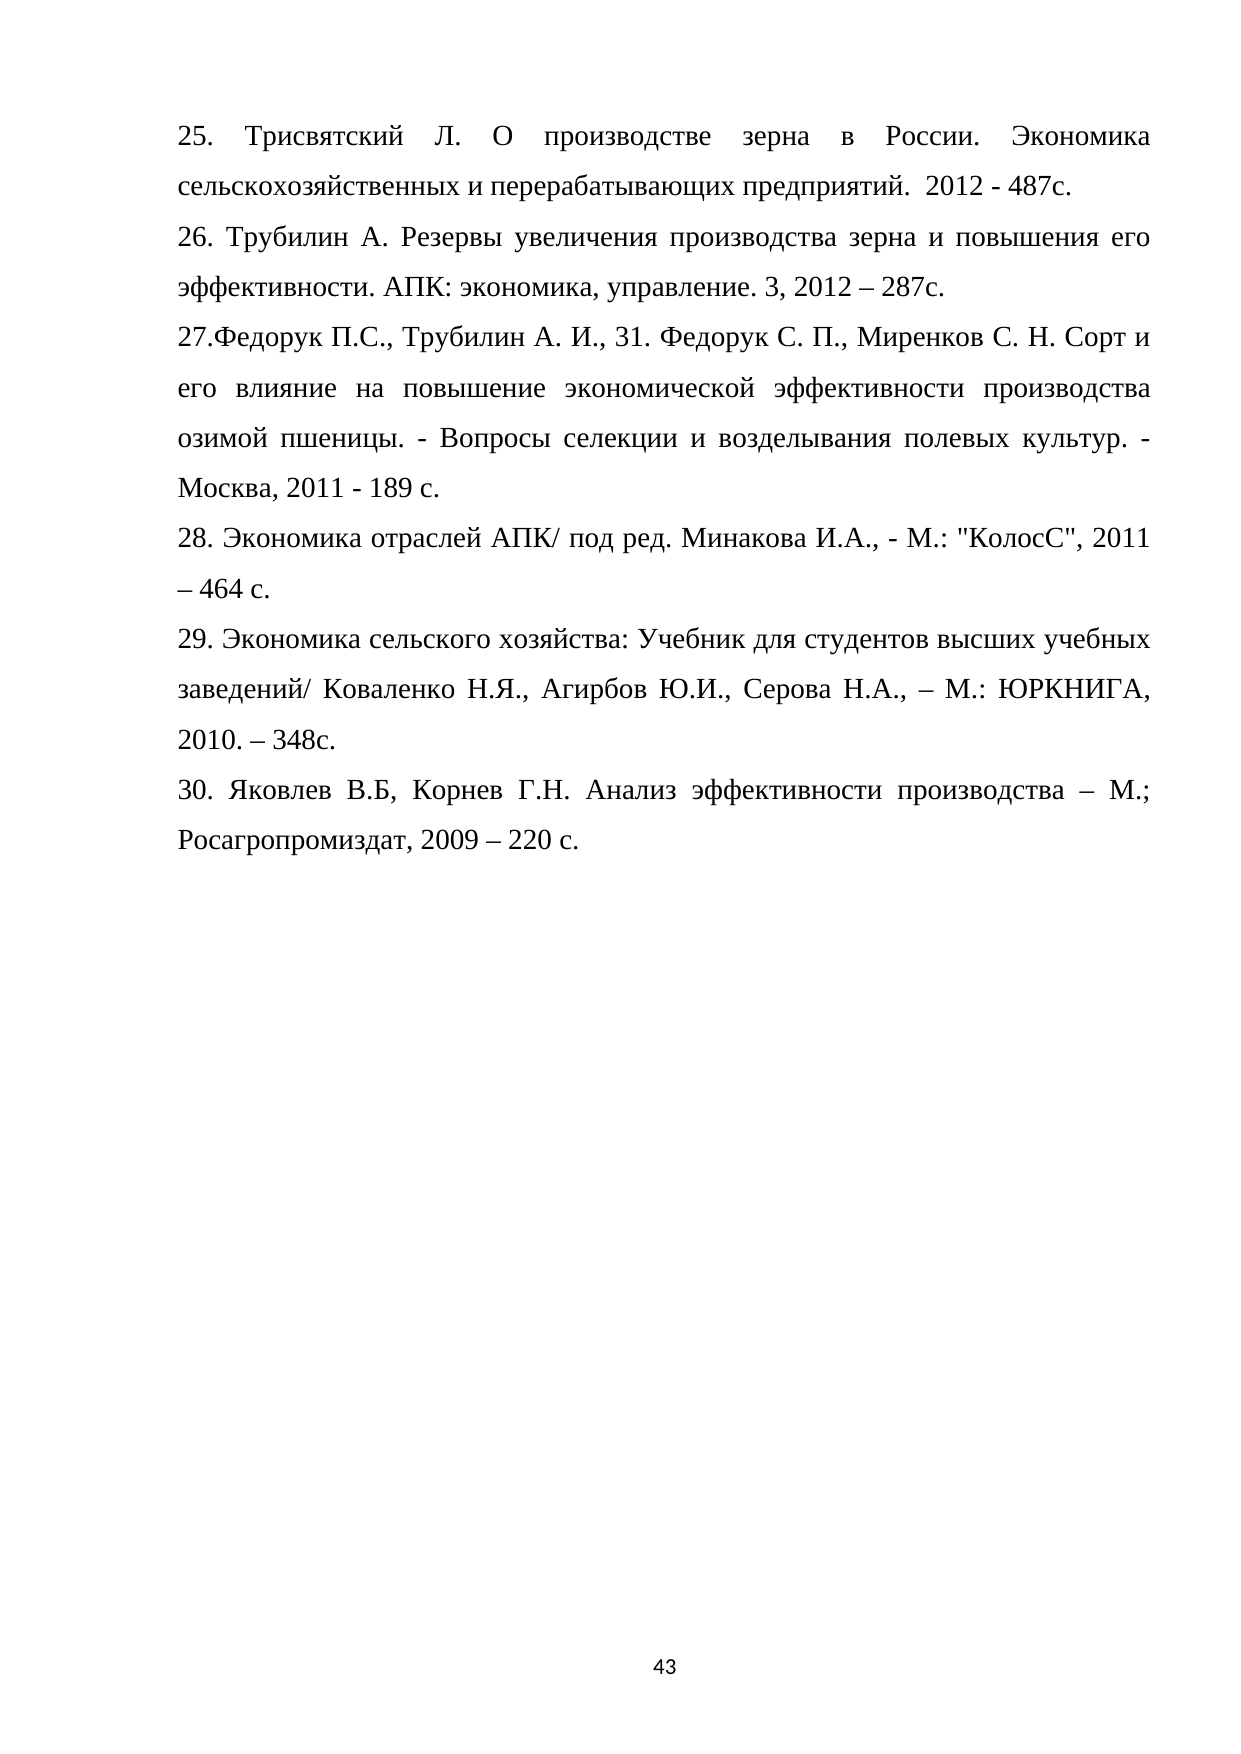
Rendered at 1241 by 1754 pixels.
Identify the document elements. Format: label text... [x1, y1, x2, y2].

text 26. Трубилин А. Резервы увеличения производства зерна и повышения его эффективности. АПК: экономика, управление. 3, 2012 – 287с. [177, 219, 1152, 303]
text 25. Трисвятский Л. О производстве зерна в России. Экономика сельскохозяйственных и перерабатывающих предприятий. 2012 - 487с. [177, 118, 1152, 202]
text 27.Федорук П.С., Трубилин А. И., 31. Федорук С. П., Миренков С. Н. Сорт и его влияние на повышение экономической эффективности производства озимой пшеницы. - Вопросы селекции и возделывания полевых культур. - Москва, 2011 - 189 с. [177, 319, 1152, 504]
text 30. Яковлев В.Б, Корнев Г.Н. Анализ эффективности производства – М.; Росагропромиздат, 2009 – 220 с. [177, 772, 1152, 856]
text 28. Экономика отраслей АПК/ под ред. Минакова И.А., - М.: "КолосС", 2011 – 464 с. [177, 521, 1152, 604]
text 29. Экономика сельского хозяйства: Учебник для студентов высших учебных заведений/ Коваленко Н.Я., Агирбов Ю.И., Серова Н.А., – М.: ЮРКНИГА, 2010. – 348с. [177, 621, 1152, 755]
